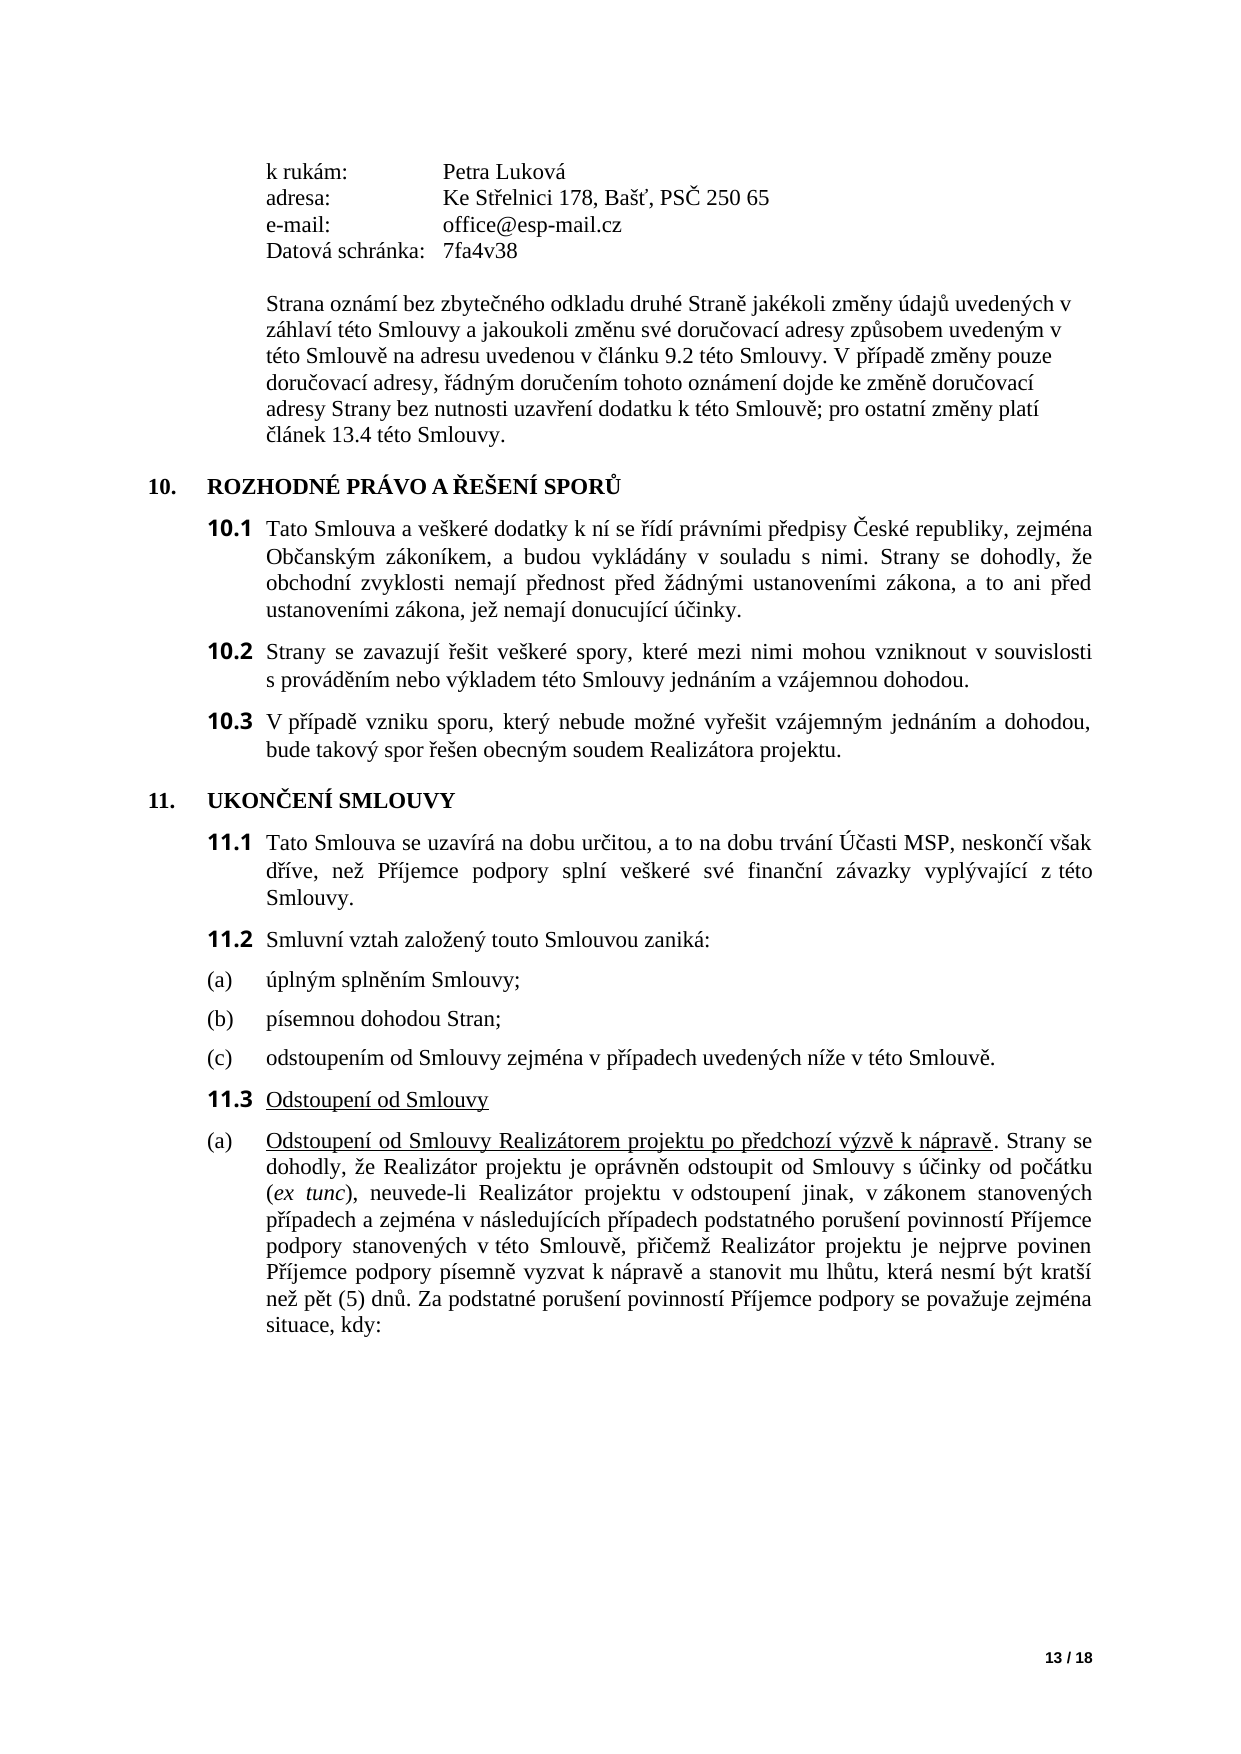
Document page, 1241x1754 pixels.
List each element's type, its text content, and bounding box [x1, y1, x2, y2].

text Tato Smlouva a veškeré dodatky k ní se řídí právními předpisy České republiky, zejména Občanským zákoníkem, a budou vykládány v souladu s nimi. Strany se dohodly, že obchodní zvyklosti nemají přednost před žádnými ustanoveními zákona, a to ani před ustanoveními zákona, jež nemají donucující účinky. [207, 512, 1092, 622]
text odstoupením od Smlouvy zejména v případech uvedených níže v této Smlouvě. [207, 1044, 1092, 1070]
subtitle rozhodné právo a řešení sporů [148, 473, 1092, 499]
text Tato Smlouva se uzavírá na dobu určitou, a to na dobu trvání Účasti MSP, neskončí však dříve, než Příjemce podpory splní veškeré své finanční závazky vyplývající z této Smlouvy. [207, 826, 1092, 910]
text k rukám: Petra Luková adresa: Ke Střelnici 178, Bašť, PSČ 250 65 e-mail: office@esp-mail.cz [266, 158, 1092, 237]
text písemnou dohodou Stran; [207, 1005, 1092, 1032]
text úplným splněním Smlouvy; [207, 966, 1092, 993]
text Strana oznámí bez zbytečného odkladu druhé Straně jakékoli změny údajů uvedených v záhlaví této Smlouvy a jakoukoli změnu své doručovací adresy způsobem uvedeným v této Smlouvě na adresu uvedenou v článku 9.2 této Smlouvy. V případě změny pouze doručovací adresy, řádným doručením tohoto oznámení dojde ke změně doručovací adresy Strany bez nutnosti uzavření dodatku k této Smlouvě; pro ostatní změny platí článek 13.4 této Smlouvy. [266, 290, 1092, 448]
text Odstoupení od Smlouvy Realizátorem projektu po předchozí výzvě k nápravě. Strany se dohodly, že Realizátor projektu je oprávněn odstoupit od Smlouvy s účinky od počátku (ex tunc), neuvede-li Realizátor projektu v odstoupení jinak, v zákonem stanovených případech a zejména v následujících případech podstatného porušení povinností Příjemce podpory stanovených v této Smlouvě, přičemž Realizátor projektu je nejprve povinen Příjemce podpory písemně vyzvat k nápravě a stanovit mu lhůtu, která nesmí být kratší než pět (5) dnů. Za podstatné porušení povinností Příjemce podpory se považuje zejména situace, kdy: [207, 1127, 1092, 1337]
text Datová schránka: 7fa4v38 [266, 237, 1092, 263]
text Strany se zavazují řešit veškeré spory, které mezi nimi mohou vzniknout v souvislosti s prováděním nebo výkladem této Smlouvy jednáním a vzájemnou dohodou. [207, 634, 1092, 692]
text V případě vzniku sporu, který nebude možné vyřešit vzájemným jednáním a dohodou, bude takový spor řešen obecným soudem Realizátora projektu. [207, 705, 1092, 762]
subtitle ukončení smlouvy [148, 787, 1092, 814]
text Odstoupení od Smlouvy [207, 1083, 1092, 1114]
text Smluvní vztah založený touto Smlouvou zaniká: [207, 923, 1092, 954]
